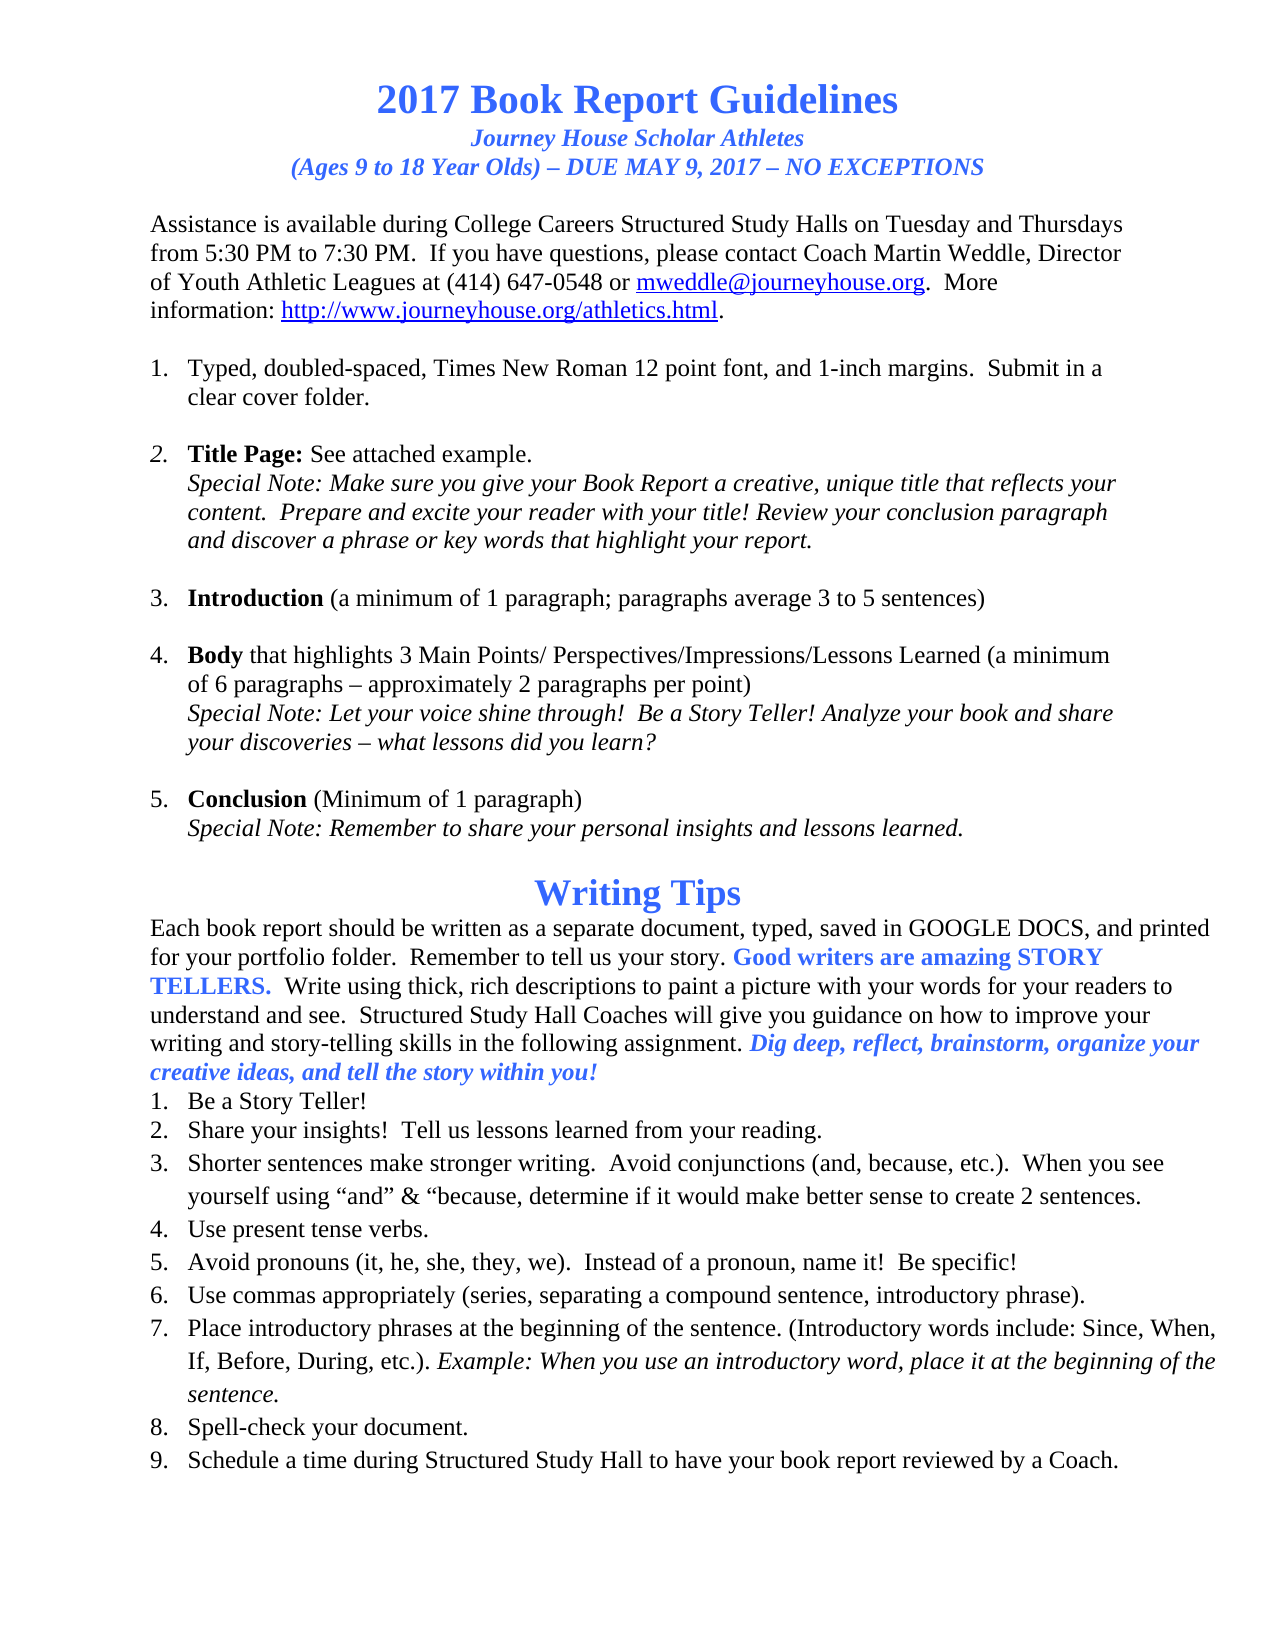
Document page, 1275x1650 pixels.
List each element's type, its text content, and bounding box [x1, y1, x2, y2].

list Body that highlights 3 Main Points/ Perspectives/Impressions/Lessons Learned (a minimum of 6 paragraphs – approximately 2 paragraphs per point) [150, 640, 1125, 698]
text Assistance is available during College Careers Structured Study Halls on Tuesday and Thursdays from 5:30 PM to 7:30 PM. If you have questions, please contact Coach Martin Weddle, Director of Youth Athletic Leagues at (414) 647-0548 or mweddle@journeyhouse.org. More information: http://www.journeyhouse.org/athletics.html. [150, 209, 1125, 324]
text Special Note: Make sure you give your Book Report a creative, unique title that reflects your content. Prepare and excite your reader with your title! Review your conclusion paragraph and discover a phrase or key words that highlight your report. [187, 468, 1125, 554]
list Shorter sentences make stronger writing. Avoid conjunctions (and, because, etc.). When you see yourself using “and” & “because, determine if it would make better sense to create 2 sentences. [150, 1148, 1219, 1209]
text Special Note: Let your voice shine through! Be a Story Teller! Analyze your book and share your discoveries – what lessons did you learn? [187, 698, 1125, 755]
list Use commas appropriately (series, separating a compound sentence, introductory phrase). [150, 1280, 1219, 1309]
list Avoid pronouns (it, he, she, they, we). Instead of a pronoun, name it! Be specific! [150, 1247, 1219, 1276]
list Use present tense verbs. [150, 1214, 1219, 1243]
list Share your insights! Tell us lessons learned from your reading. [150, 1115, 1219, 1143]
list Typed, doubled-spaced, Times New Roman 12 point font, and 1-inch margins. Submit in a clear cover folder. [150, 353, 1125, 410]
list Spell-check your document. [150, 1412, 1219, 1441]
list Schedule a time during Structured Study Hall to have your book report reviewed by a Coach. [150, 1445, 1219, 1474]
list Conclusion (Minimum of 1 paragraph) [150, 784, 1125, 813]
list Title Page: See attached example. [150, 439, 1125, 468]
list Be a Story Teller! [150, 1086, 1219, 1115]
list Place introductory phrases at the beginning of the sentence. (Introductory words include: Since, When, If, Before, During, etc.). Example: When you use an introductory word, place it at the beginning of the sentence. [150, 1313, 1219, 1408]
text Writing Tips [150, 870, 1125, 913]
text Each book report should be written as a separate document, typed, saved in GOOGLE DOCS, and printed for your portfolio folder. Remember to tell us your story. Good writers are amazing STORY TELLERS. Write using thick, rich descriptions to paint a picture with your words for your readers to understand and see. Structured Study Hall Coaches will give you guidance on how to improve your writing and story-telling skills in the following assignment. Dig deep, reflect, brainstorm, organize your creative ideas, and tell the story within you! [150, 913, 1219, 1086]
list Introduction (a minimum of 1 paragraph; paragraphs average 3 to 5 sentences) [150, 583, 1125, 612]
text Special Note: Remember to share your personal insights and lessons learned. [187, 813, 1125, 842]
